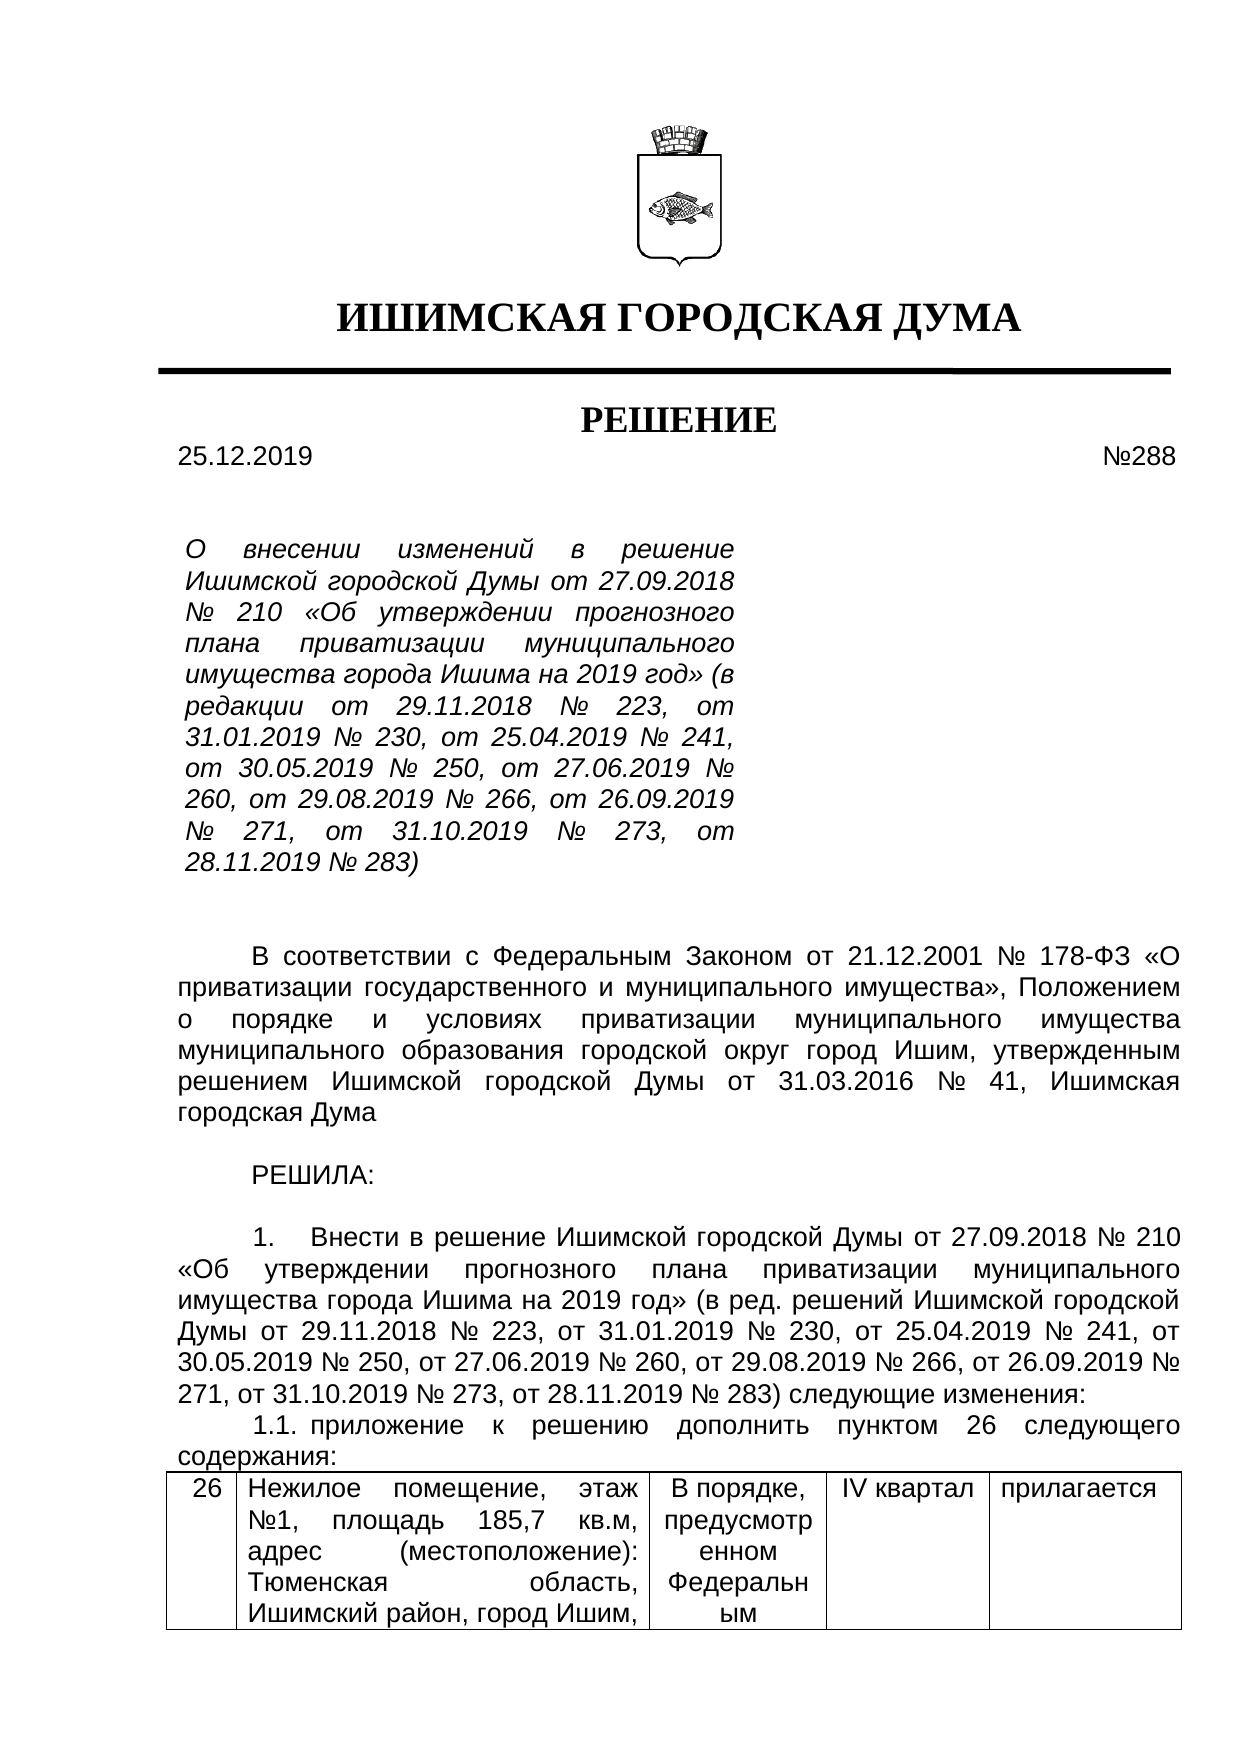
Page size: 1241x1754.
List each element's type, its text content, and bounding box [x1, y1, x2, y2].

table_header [237, 1473, 649, 1629]
text В соответствии с Федеральным Законом от 21.12.2001 № 178-ФЗ «О приватизации государственного и муниципального имущества», Положением о порядке и условиях приватизации муниципального имущества муниципального образования городской округ город Ишим, утвержденным решением Ишимской городской Думы от 31.03.2016 № 41, Ишимская городская Дума [177, 940, 1181, 1128]
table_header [650, 1473, 826, 1629]
text РЕШЕНИЕ [177, 397, 1181, 440]
text 25.12.2019 №288 [177, 440, 1181, 471]
list приложение к решению дополнить пунктом 26 следующего содержания: [177, 1409, 1181, 1471]
list Внести в решение Ишимской городской Думы от 27.09.2018 № 210 «Об утверждении прогнозного плана приватизации муниципального имущества города Ишима на 2019 год» (в ред. решений Ишимской городской Думы от 29.11.2018 № 223, от 31.01.2019 № 230, от 25.04.2019 № 241, от 30.05.2019 № 250, от 27.06.2019 № 260, от 29.08.2019 № 266, от 26.09.2019 № 271, от 31.10.2019 № 273, от 28.11.2019 № 283) следующие изменения: [177, 1221, 1181, 1409]
table_header IV квартал [827, 1473, 989, 1629]
table_header 26 [167, 1473, 236, 1629]
text РЕШИЛА: [177, 1159, 1181, 1190]
text ИШИМСКАЯ ГОРОДСКАЯ ДУМА [177, 292, 1181, 340]
table_header прилагается [990, 1473, 1181, 1629]
table_header О внесении изменений в решение Ишимской городской Думы от 27.09.2018 № 210 «Об утверждении прогнозного плана приватизации муниципального имущества города Ишима на 2019 год» (в редакции от 29.11.2018 № 223, от 31.01.2019 № 230, от 25.04.2019 № 241, от 30.05.2019 № 250, от 27.06.2019 № 260, от 29.08.2019 № 266, от 26.09.2019 № 271, от 31.10.2019 № 273, от 28.11.2019 № 283) [174, 502, 746, 877]
